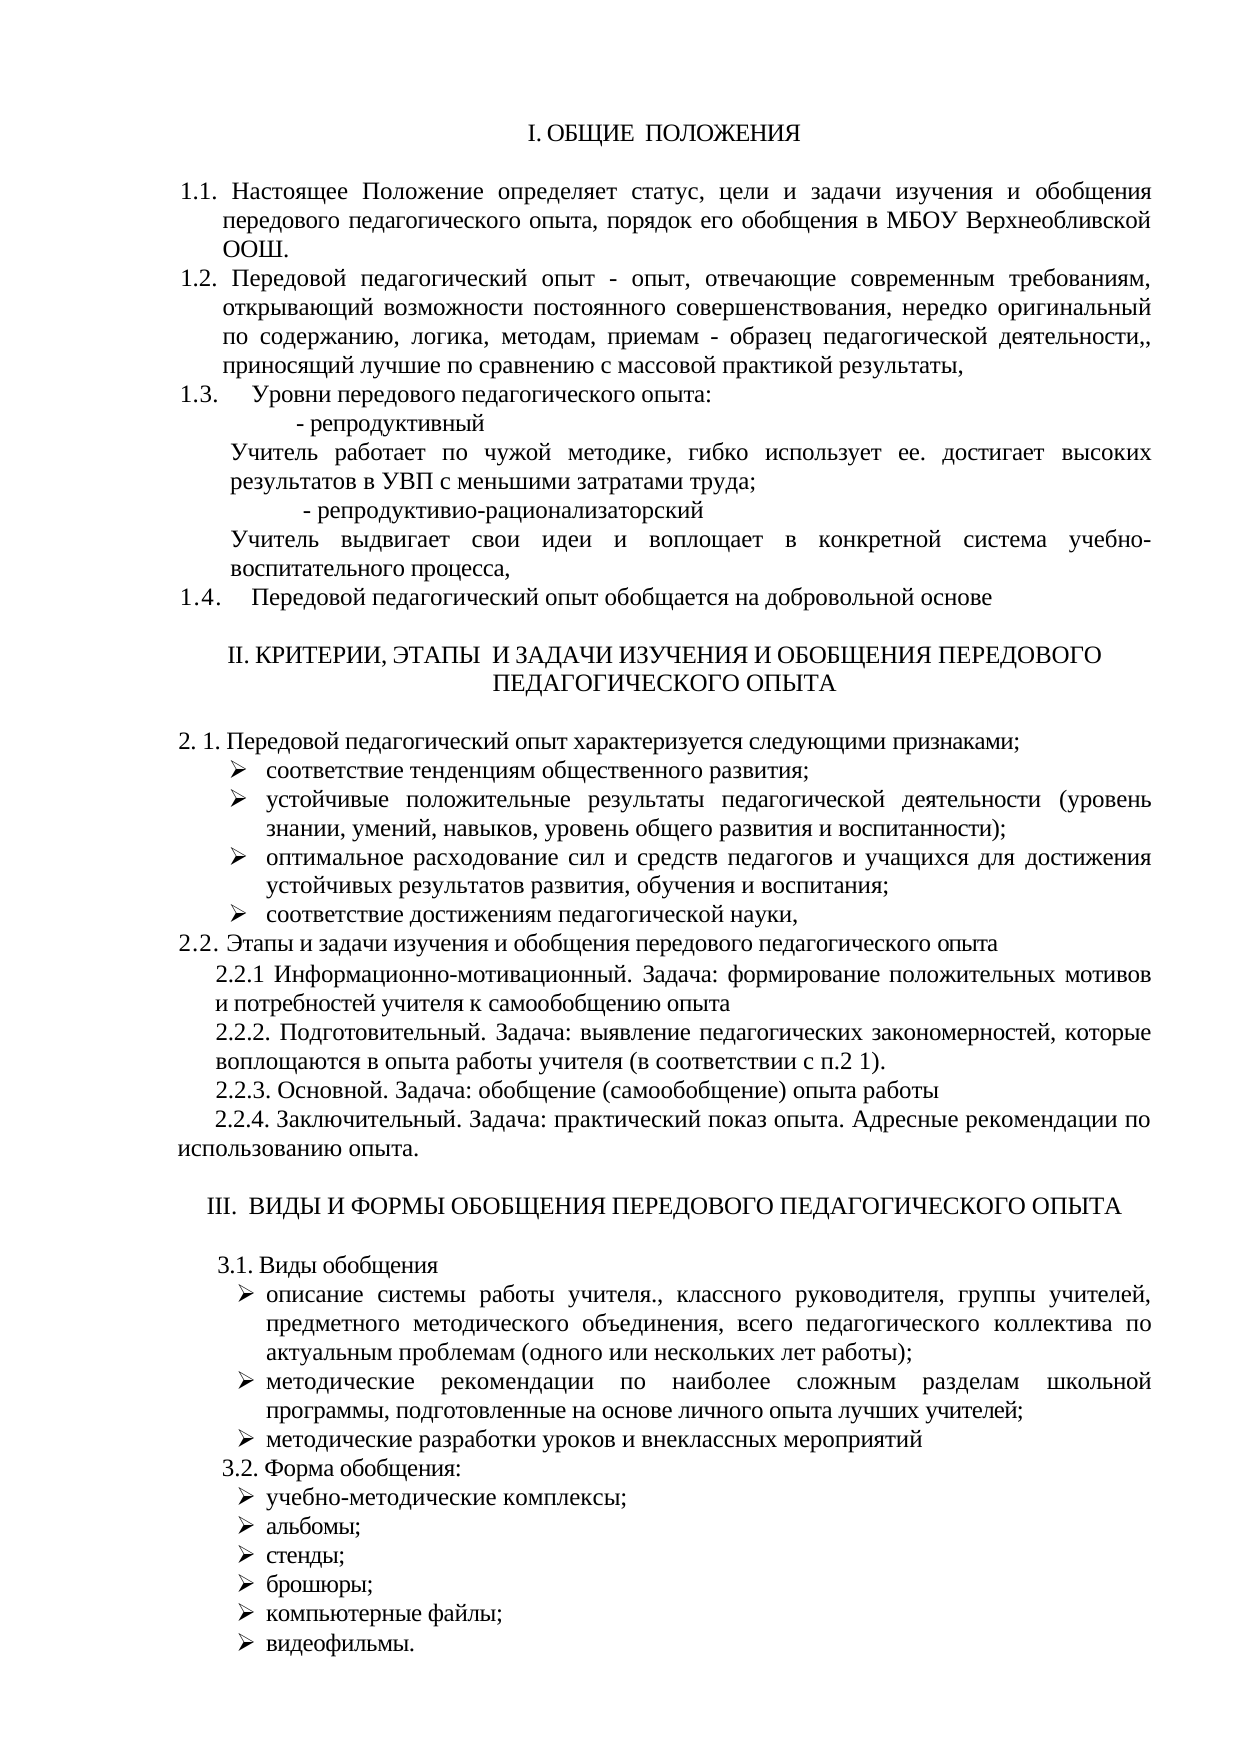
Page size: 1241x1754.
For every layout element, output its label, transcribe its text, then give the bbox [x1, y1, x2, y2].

text III. ВИДЫ И ФОРМЫ ОБОБЩЕНИЯ ПЕРЕДОВОГО ПЕДАГОГИЧЕСКОГО ОПЫТА [177, 1191, 1151, 1221]
text II. КРИТЕРИИ, ЭТАПЫ И ЗАДАЧИ ИЗУЧЕНИЯ И ОБОБЩЕНИЯ ПЕРЕДОВОГО ПЕДАГОГИЧЕСКОГО ОПЫТА [177, 640, 1152, 697]
list оптимальное расходование сил и средств педагогов и учащихся для достижения устойчивых результатов развития, обучения и воспитания; [228, 842, 1152, 900]
text I. ОБЩИЕ ПОЛОЖЕНИЯ [177, 118, 1152, 147]
list учебно-методические комплексы; [236, 1483, 1152, 1512]
text 2.2. Этапы и задачи изучения и обобщения передового педагогического опыта [178, 929, 1097, 957]
text 1.1. Настоящее Положение определяет статус, цели и задачи изучения и обобщения передового педагогического опыта, порядок его обобщения в МБОУ Верхнеобливской ООШ. [180, 177, 1152, 263]
list видеофильмы. [236, 1629, 1152, 1658]
text - репродуктивный [296, 408, 1152, 437]
text 2.2.3. Основной. Задача: обобщение (самообобщение) опыта работы [215, 1076, 1151, 1104]
list устойчивые положительные результаты педагогической деятельности (уровень знании, умений, навыков, уровень общего развития и воспитанности); [228, 785, 1152, 842]
text - репродуктивио-рационализаторский [303, 495, 1152, 524]
list методические рекомендации по наиболее сложным разделам школьной программы, подготовленные на основе личного опыта лучших учителей; [236, 1366, 1151, 1424]
list описание системы работы учителя., классного руководителя, группы учителей, предметного методического объединения, всего педагогического коллектива по актуальным проблемам (одного или нескольких лет работы); [236, 1279, 1152, 1366]
text 3.1. Виды обобщения [178, 1250, 1152, 1279]
text 1.3. Уровни передового педагогического опыта: [179, 379, 1152, 408]
list соответствие тенденциям общественного развития; [228, 756, 1152, 784]
list альбомы; [236, 1512, 1152, 1541]
list соответствие достижениям педагогической науки, [228, 900, 1152, 929]
text 2.2.1 Информационно-мотивационный. Задача: формирование положительных мотивов и потребностей учителя к самообобщению опыта [215, 960, 1152, 1018]
list компьютерные файлы; [236, 1598, 1152, 1627]
text 2.2.4. Заключительный. Задача: практический показ опыта. Адресные рекомендации по использованию опыта. [177, 1104, 1152, 1162]
list методические разработки уроков и внеклассных мероприятий [236, 1424, 1152, 1453]
text 2. 1. Передовой педагогический опыт характеризуется следующими признаками; [178, 726, 1042, 756]
text Учитель работает по чужой методике, гибко использует ее. достигает высоких результатов в УВП с меньшими затратами труда; [230, 437, 1152, 495]
text 1.2. Передовой педагогический опыт - опыт, отвечающие современным требованиям, открывающий возможности постоянного совершенствования, нередко оригинальный по содержанию, логика, методам, приемам - образец педагогической деятельности,, приносящий лучшие по сравнению с массовой практикой результаты, [180, 264, 1152, 379]
text 2.2.2. Подготовительный. Задача: выявление педагогических закономерностей, которые воплощаются в опыта работы учителя (в соответствии с п.2 1). [215, 1018, 1151, 1076]
text 3.2. Форма обобщения: [178, 1454, 1152, 1483]
list брошюры; [236, 1569, 1152, 1598]
list стенды; [236, 1541, 1152, 1569]
text 1.4. Передовой педагогический опыт обобщается на добровольной основе [179, 582, 1152, 611]
text Учитель выдвигает свои идеи и воплощает в конкретной система учебно-воспитательного процесса, [230, 524, 1152, 582]
